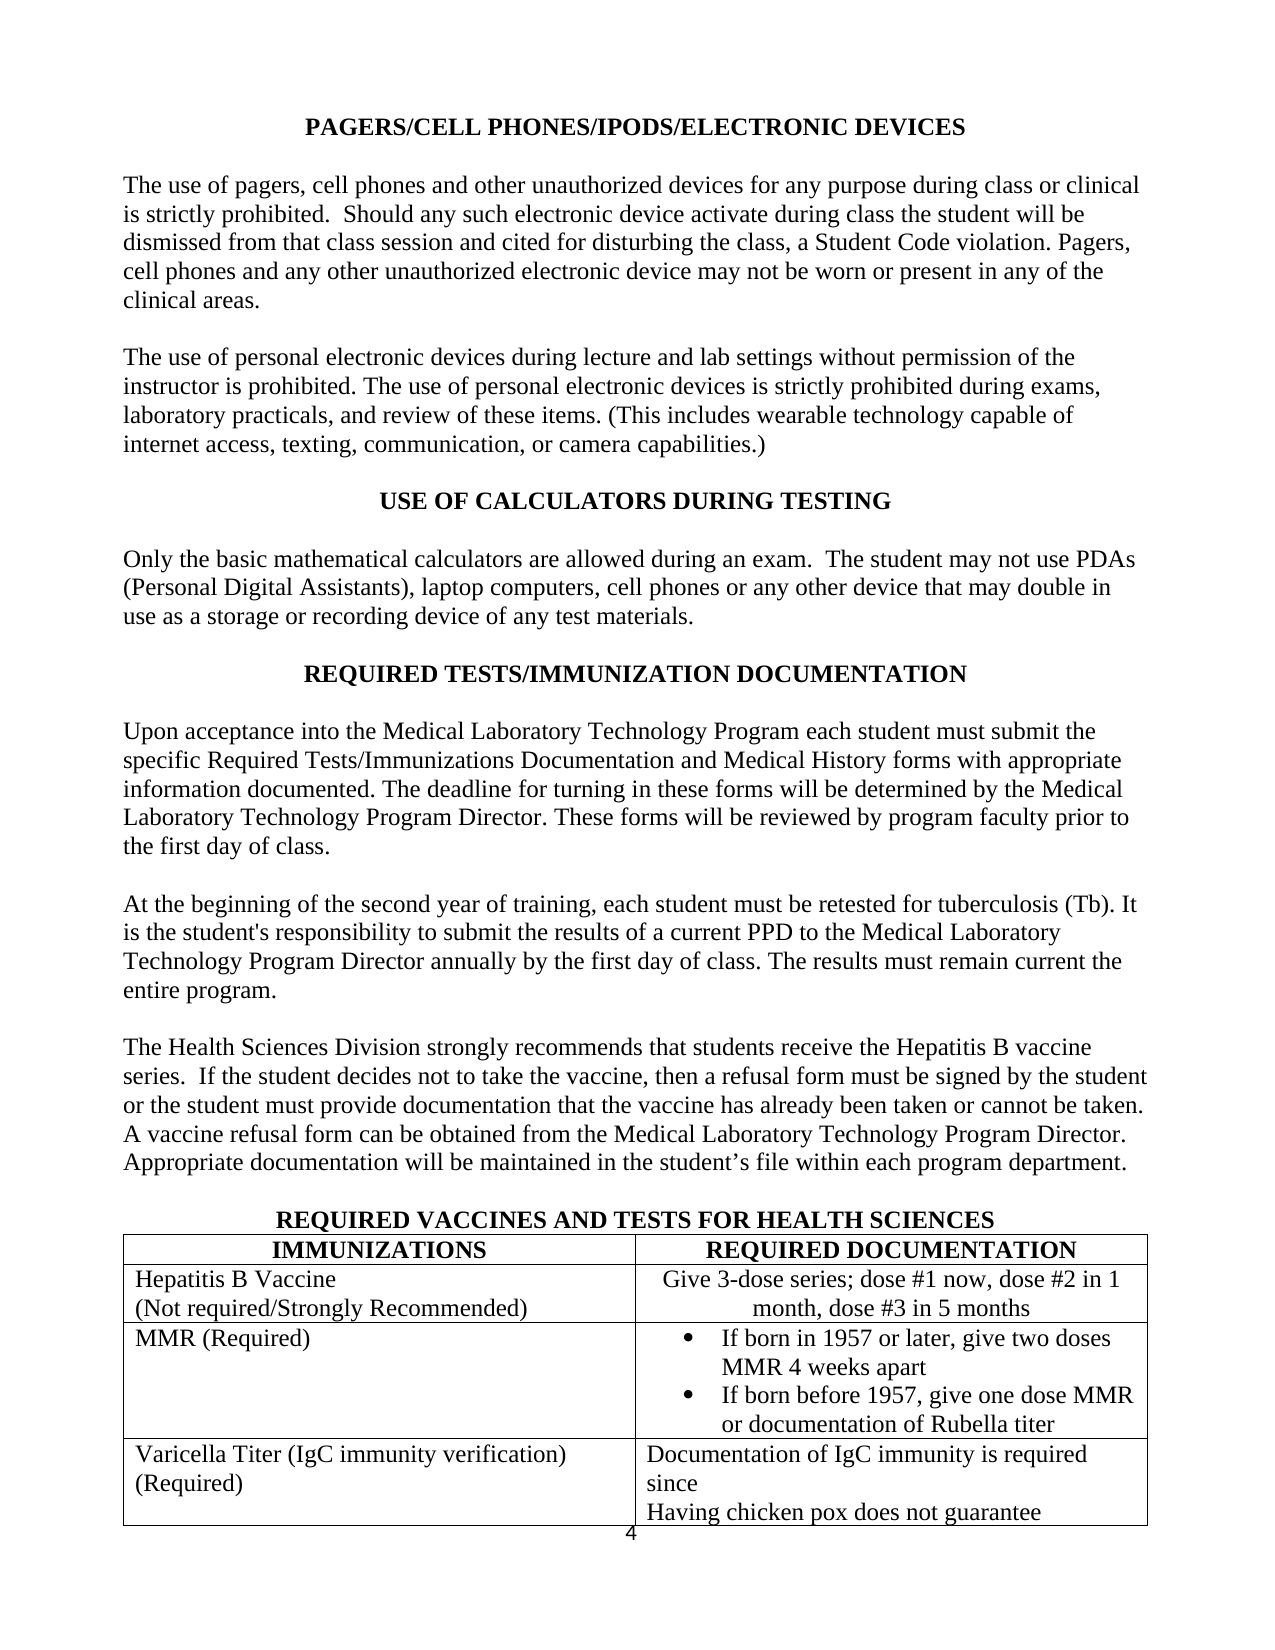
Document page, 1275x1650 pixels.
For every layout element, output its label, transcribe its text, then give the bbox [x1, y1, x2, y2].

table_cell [636, 1439, 1147, 1525]
text Only the basic mathematical calculators are allowed during an exam. The student may not use PDAs (Personal Digital Assistants), laptop computers, cell phones or any other device that may double in use as a storage or recording device of any test materials. [123, 544, 1148, 630]
text Upon acceptance into the Medical Laboratory Technology Program each student must submit the specific Required Tests/Immunizations Documentation and Medical History forms with appropriate information documented. The deadline for turning in these forms will be determined by the Medical Laboratory Technology Program Director. These forms will be reviewed by program faculty prior to the first day of class. [123, 716, 1148, 860]
table_header REQUIRED DOCUMENTATION [636, 1235, 1147, 1263]
text The use of pagers, cell phones and other unauthorized devices for any purpose during class or clinical is strictly prohibited. Should any such electronic device activate during class the student will be [123, 170, 1148, 227]
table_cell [124, 1439, 635, 1525]
table_header IMMUNIZATIONS [124, 1235, 635, 1263]
text USE OF CALCULATORS DURING TESTING [123, 486, 1148, 515]
text At the beginning of the second year of training, each student must be retested for tuberculosis (Tb). It is the student's responsibility to submit the results of a current PPD to the Medical Laboratory Technology Program Director annually by the first day of class. The results must remain current the entire program. [123, 889, 1148, 1004]
table_cell If born in 1957 or later, give two doses MMR 4 weeks apart If born before 1957, give one dose MMR or documentation of Rubella titer [636, 1323, 1147, 1438]
table_cell Hepatitis B Vaccine (Not required/Strongly Recommended) [124, 1265, 635, 1322]
table_cell MMR (Required) [124, 1323, 635, 1438]
text REQUIRED TESTS/IMMUNIZATION DOCUMENTATION [123, 659, 1148, 687]
text The Health Sciences Division strongly recommends that students receive the Hepatitis B vaccine series. If the student decides not to take the vaccine, then a refusal form must be signed by the student or the student must provide documentation that the vaccine has already been taken or cannot be taken. A vaccine refusal form can be obtained from the Medical Laboratory Technology Program Director. Appropriate documentation will be maintained in the student’s file within each program department. [123, 1032, 1148, 1176]
text PAGERS/CELL PHONES/IPODS/ELECTRONIC DEVICES [123, 112, 1148, 141]
text REQUIRED VACCINES AND TESTS FOR HEALTH SCIENCES [123, 1205, 1148, 1234]
text dismissed from that class session and cited for disturbing the class, a Student Code violation. Pagers, cell phones and any other unauthorized electronic device may not be worn or present in any of the clinical areas. [123, 227, 1148, 314]
text The use of personal electronic devices during lecture and lab settings without permission of the instructor is prohibited. The use of personal electronic devices is strictly prohibited during exams, laboratory practicals, and review of these items. (This includes wearable technology capable of internet access, texting, communication, or camera capabilities.) [123, 342, 1148, 457]
table_cell Give 3-dose series; dose #1 now, dose #2 in 1 month, dose #3 in 5 months [636, 1265, 1147, 1322]
